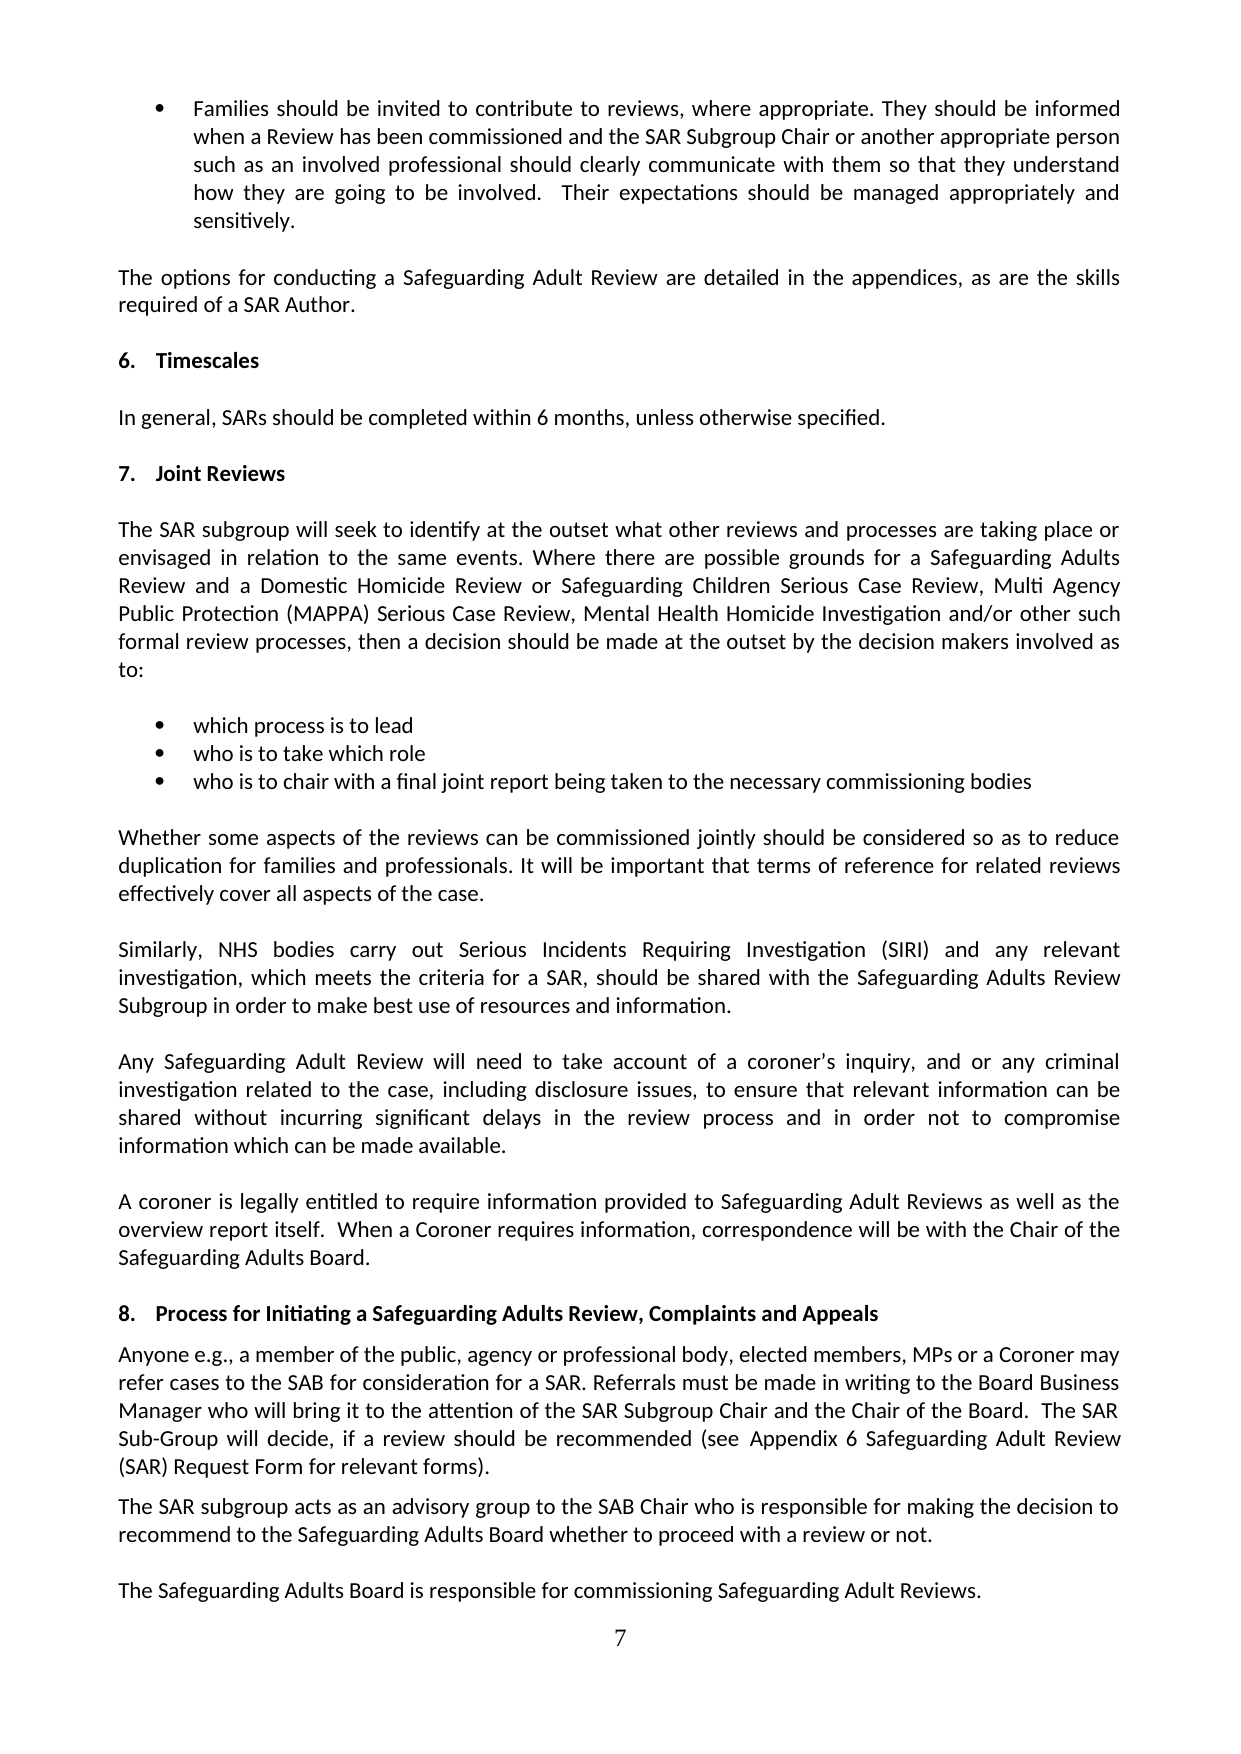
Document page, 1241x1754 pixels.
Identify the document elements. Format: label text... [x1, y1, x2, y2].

list who is to chair with a final joint report being taken to the necessary commissioning bodies [156, 767, 1122, 795]
text A coroner is legally entitled to require information provided to Safeguarding Adult Reviews as well as the overview report itself. When a Coroner requires information, correspondence will be with the Chair of the Safeguarding Adults Board. [118, 1187, 1122, 1271]
subtitle Joint Reviews [118, 459, 1122, 487]
list who is to take which role [156, 739, 1122, 767]
text The SAR subgroup acts as an advisory group to the SAB Chair who is responsible for making the decision to recommend to the Safeguarding Adults Board whether to proceed with a review or not. [118, 1492, 1122, 1548]
text The Safeguarding Adults Board is responsible for commissioning Safeguarding Adult Reviews. [118, 1577, 1122, 1604]
subtitle Process for Initiating a Safeguarding Adults Review, Complaints and Appeals [118, 1299, 1122, 1327]
text Any Safeguarding Adult Review will need to take account of a coroner’s inquiry, and or any criminal investigation related to the case, including disclosure issues, to ensure that relevant information can be shared without incurring significant delays in the review process and in order not to compromise information which can be made available. [118, 1047, 1122, 1159]
list which process is to lead [156, 711, 1122, 739]
text Whether some aspects of the reviews can be commissioned jointly should be considered so as to reduce duplication for families and professionals. It will be important that terms of reference for related reviews effectively cover all aspects of the case. [118, 823, 1122, 907]
list Families should be invited to contribute to reviews, where appropriate. They should be informed when a Review has been commissioned and the SAR Subgroup Chair or another appropriate person such as an involved professional should clearly communicate with them so that they understand how they are going to be involved. Their expectations should be managed appropriately and sensitively. [156, 94, 1122, 234]
text The SAR subgroup will seek to identify at the outset what other reviews and processes are taking place or envisaged in relation to the same events. Where there are possible grounds for a Safeguarding Adults Review and a Domestic Homicide Review or Safeguarding Children Serious Case Review, Multi Agency Public Protection (MAPPA) Serious Case Review, Mental Health Homicide Investigation and/or other such formal review processes, then a decision should be made at the outset by the decision makers involved as to: [118, 515, 1122, 683]
text The options for conducting a Safeguarding Adult Review are detailed in the appendices, as are the skills required of a SAR Author. [118, 263, 1122, 319]
text Anyone e.g., a member of the public, agency or professional body, elected members, MPs or a Coroner may refer cases to the SAB for consideration for a SAR. Referrals must be made in writing to the Board Business Manager who will bring it to the attention of the SAR Subgroup Chair and the Chair of the Board. The SAR Sub-Group will decide, if a review should be recommended (see Appendix 6 Safeguarding Adult Review (SAR) Request Form for relevant forms). [118, 1340, 1122, 1480]
text In general, SARs should be completed within 6 months, unless otherwise specified. [118, 403, 1122, 431]
text Similarly, NHS bodies carry out Serious Incidents Requiring Investigation (SIRI) and any relevant investigation, which meets the criteria for a SAR, should be shared with the Safeguarding Adults Review Subgroup in order to make best use of resources and information. [118, 935, 1122, 1019]
subtitle Timescales [118, 347, 1122, 375]
